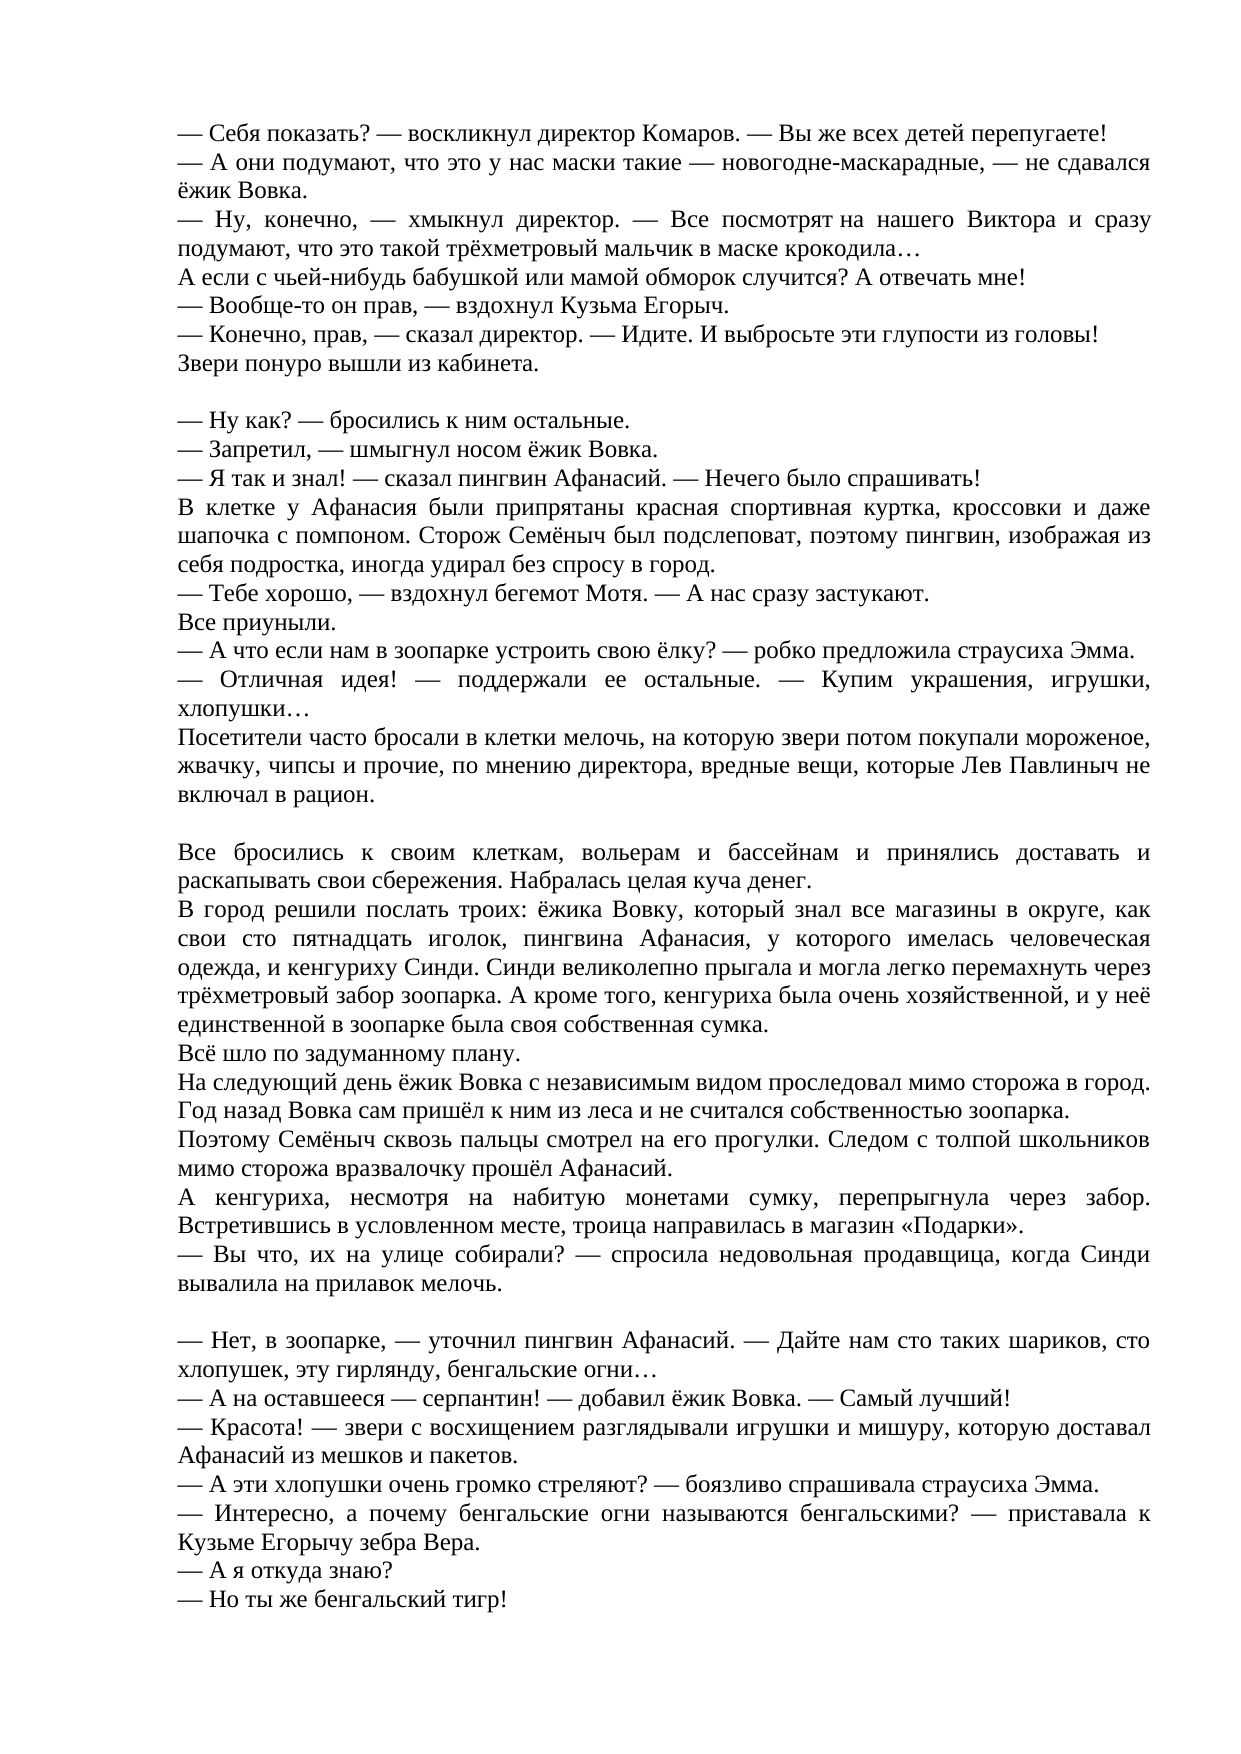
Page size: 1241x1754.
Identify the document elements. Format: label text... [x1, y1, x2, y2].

text — Ну как? — бросились к ним остальные. [177, 406, 1152, 434]
text Звери понуро вышли из кабинета. [177, 348, 1152, 377]
text — Я так и знал! — сказал пингвин Афанасий. — Нечего было спрашивать! [177, 463, 1152, 492]
text Все бросились к своим клеткам, вольерам и бассейнам и принялись доставать и раскапывать свои сбережения. Набралась целая куча денег. [177, 837, 1152, 894]
text — А эти хлопушки очень громко стреляют? — боязливо спрашивала страусиха Эмма. [177, 1469, 1152, 1498]
text — А что если нам в зоопарке устроить свою ёлку? — робко предложила страусиха Эмма. [177, 636, 1152, 664]
text Всё шло по задуманному плану. [177, 1038, 1152, 1067]
text А кенгуриха, несмотря на набитую монетами сумку, перепрыгнула через забор. Встретившись в условленном месте, троица направилась в магазин «Подарки». [177, 1182, 1152, 1239]
text На следующий день ёжик Вовка с независимым видом проследовал мимо сторожа в город. Год назад Вовка сам пришёл к ним из леса и не считался собственностью зоопарка. [177, 1067, 1152, 1124]
text В клетке у Афанасия были припрятаны красная спортивная куртка, кроссовки и даже шапочка с помпоном. Сторож Семёныч был подслеповат, поэтому пингвин, изображая из себя подростка, иногда удирал без спросу в город. [177, 492, 1152, 578]
text — Ну, конечно, — хмыкнул директор. — Все посмотрят на нашего Виктора и сразу подумают, что это такой трёхметровый мальчик в маске крокодила… [177, 204, 1152, 262]
text — Вообще-то он прав, — вздохнул Кузьма Егорыч. [177, 291, 1152, 319]
text — Тебе хорошо, — вздохнул бегемот Мотя. — А нас сразу застукают. [177, 578, 1152, 607]
text Все приуныли. [177, 607, 1152, 636]
text — Нет, в зоопарке, — уточнил пингвин Афанасий. — Дайте нам сто таких шариков, сто хлопушек, эту гирлянду, бенгальские огни… [177, 1326, 1152, 1383]
text А если с чьей-нибудь бабушкой или мамой обморок случится? А отвечать мне! [177, 262, 1152, 291]
text В город решили послать троих: ёжика Вовку, который знал все магазины в округе, как свои сто пятнадцать иголок, пингвина Афанасия, у которого имелась человеческая одежда, и кенгуриху Синди. Синди великолепно прыгала и могла легко перемахнуть через трёхметровый забор зоопарка. А кроме того, кенгуриха была очень хозяйственной, и у неё единственной в зоопарке была своя собственная сумка. [177, 894, 1152, 1038]
text — Но ты же бенгальский тигр! [177, 1584, 1152, 1613]
text — Запретил, — шмыгнул носом ёжик Вовка. [177, 434, 1152, 463]
text — Конечно, прав, — сказал директор. — Идите. И выбросьте эти глупости из головы! [177, 319, 1152, 348]
text Посетители часто бросали в клетки мелочь, на которую звери потом покупали мороженое, жвачку, чипсы и прочие, по мнению директора, вредные вещи, которые Лев Павлиныч не включал в рацион. [177, 722, 1152, 808]
text — А они подумают, что это у нас маски такие — новогодне-маскарадные, — не сдавался ёжик Вовка. [177, 147, 1152, 204]
text Поэтому Семёныч сквозь пальцы смотрел на его прогулки. Следом с толпой школьников мимо сторожа вразвалочку прошёл Афанасий. [177, 1124, 1152, 1182]
text — А я откуда знаю? [177, 1556, 1152, 1584]
text — А на оставшееся — серпантин! — добавил ёжик Вовка. — Самый лучший! [177, 1383, 1152, 1412]
text — Себя показать? — воскликнул директор Комаров. — Вы же всех детей перепугаете! [177, 118, 1152, 147]
text — Отличная идея! — поддержали ее остальные. — Купим украшения, игрушки, хлопушки… [177, 664, 1152, 722]
text — Вы что, их на улице собирали? — спросила недовольная продавщица, когда Синди вывалила на прилавок мелочь. [177, 1239, 1152, 1297]
text — Красота! — звери с восхищением разглядывали игрушки и мишуру, которую доставал Афанасий из мешков и пакетов. [177, 1412, 1152, 1469]
text — Интересно, а почему бенгальские огни называются бенгальскими? — приставала к Кузьме Егорычу зебра Вера. [177, 1498, 1152, 1556]
